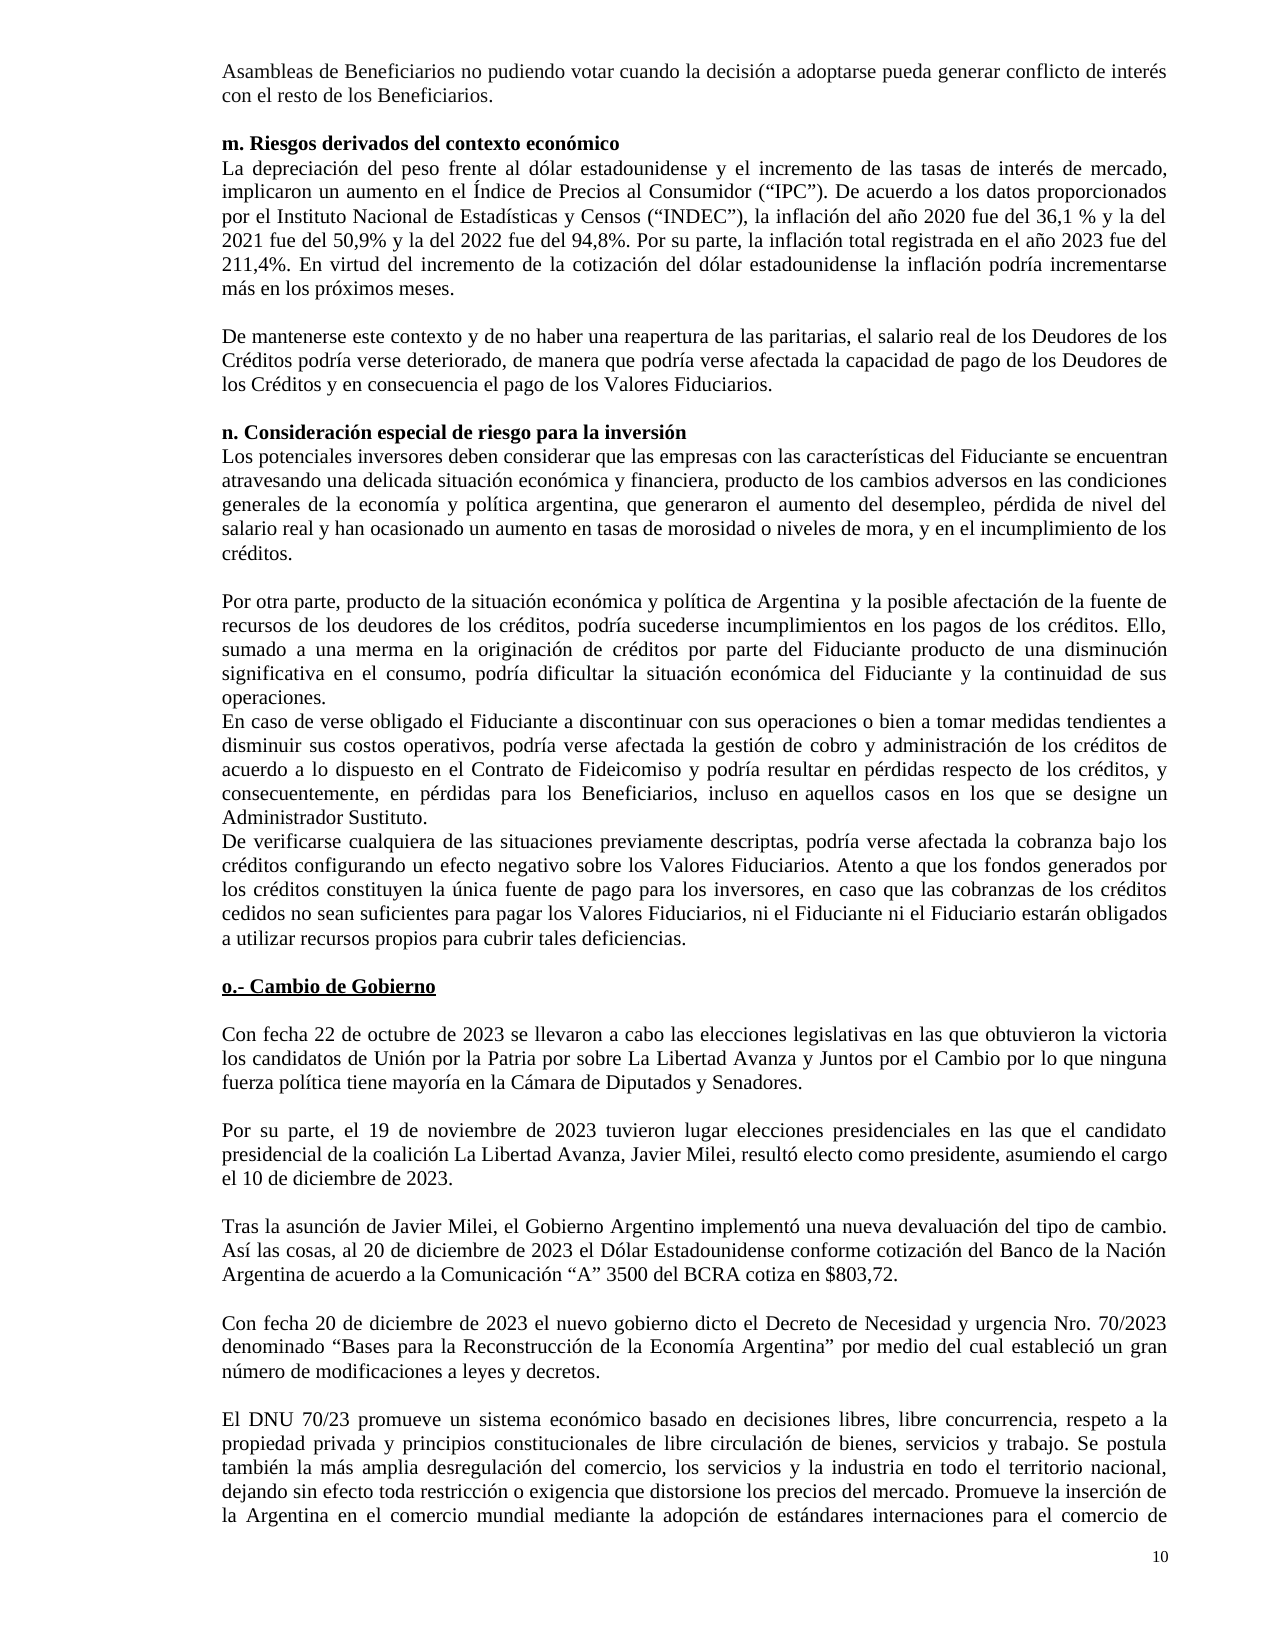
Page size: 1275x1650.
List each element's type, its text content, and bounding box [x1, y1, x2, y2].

text Con fecha 22 de octubre de 2023 se llevaron a cabo las elecciones legislativas en las que obtuvieron la victoria los candidatos de Unión por la Patria por sobre La Libertad Avanza y Juntos por el Cambio por lo que ninguna fuerza política tiene mayoría en la Cámara de Diputados y Senadores. [222, 1022, 1169, 1094]
text Por otra parte, producto de la situación económica y política de Argentina y la posible afectación de la fuente de recursos de los deudores de los créditos, podría sucederse incumplimientos en los pagos de los créditos. Ello, sumado a una merma en la originación de créditos por parte del Fiduciante producto de una disminución significativa en el consumo, podría dificultar la situación económica del Fiduciante y la continuidad de sus operaciones. [222, 588, 1169, 709]
text o.- Cambio de Gobierno [222, 973, 1169, 998]
text Con fecha 20 de diciembre de 2023 el nuevo gobierno dicto el Decreto de Necesidad y urgencia Nro. 70/2023 denominado “Bases para la Reconstrucción de la Economía Argentina” por medio del cual estableció un gran número de modificaciones a leyes y decretos. [222, 1310, 1169, 1383]
text n. Consideración especial de riesgo para la inversión [222, 420, 1169, 444]
text En caso de verse obligado el Fiduciante a discontinuar con sus operaciones o bien a tomar medidas tendientes a disminuir sus costos operativos, podría verse afectada la gestión de cobro y administración de los créditos de acuerdo a lo dispuesto en el Contrato de Fideicomiso y podría resultar en pérdidas respecto de los créditos, y consecuentemente, en pérdidas para los Beneficiarios, incluso en aquellos casos en los que se designe un Administrador Sustituto. [222, 709, 1169, 829]
text Tras la asunción de Javier Milei, el Gobierno Argentino implementó una nueva devaluación del tipo de cambio. Así las cosas, al 20 de diciembre de 2023 el Dólar Estadounidense conforme cotización del Banco de la Nación Argentina de acuerdo a la Comunicación “A” 3500 del BCRA cotiza en $803,72. [222, 1214, 1169, 1286]
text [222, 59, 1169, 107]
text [222, 1407, 1169, 1527]
text De mantenerse este contexto y de no haber una reapertura de las paritarias, el salario real de los Deudores de los Créditos podría verse deteriorado, de manera que podría verse afectada la capacidad de pago de los Deudores de los Créditos y en consecuencia el pago de los Valores Fiduciarios. [222, 324, 1169, 396]
text Los potenciales inversores deben considerar que las empresas con las características del Fiduciante se encuentran atravesando una delicada situación económica y financiera, producto de los cambios adversos en las condiciones generales de la economía y política argentina, que generaron el aumento del desempleo, pérdida de nivel del salario real y han ocasionado un aumento en tasas de morosidad o niveles de mora, y en el incumplimiento de los créditos. [222, 444, 1169, 564]
text Por su parte, el 19 de noviembre de 2023 tuvieron lugar elecciones presidenciales en las que el candidato presidencial de la coalición La Libertad Avanza, Javier Milei, resultó electo como presidente, asumiendo el cargo el 10 de diciembre de 2023. [222, 1118, 1169, 1190]
text m. Riesgos derivados del contexto económico [222, 131, 1169, 155]
text La depreciación del peso frente al dólar estadounidense y el incremento de las tasas de interés de mercado, implicaron un aumento en el Índice de Precios al Consumidor (“IPC”). De acuerdo a los datos proporcionados por el Instituto Nacional de Estadísticas y Censos (“INDEC”), la inflación del año 2020 fue del 36,1 % y la del 2021 fue del 50,9% y la del 2022 fue del 94,8%. Por su parte, la inflación total registrada en el año 2023 fue del 211,4%. En virtud del incremento de la cotización del dólar estadounidense la inflación podría incrementarse más en los próximos meses. [222, 155, 1169, 300]
text De verificarse cualquiera de las situaciones previamente descriptas, podría verse afectada la cobranza bajo los créditos configurando un efecto negativo sobre los Valores Fiduciarios. Atento a que los fondos generados por los créditos constituyen la única fuente de pago para los inversores, en caso que las cobranzas de los créditos cedidos no sean suficientes para pagar los Valores Fiduciarios, ni el Fiduciante ni el Fiduciario estarán obligados a utilizar recursos propios para cubrir tales deficiencias. [222, 829, 1169, 949]
